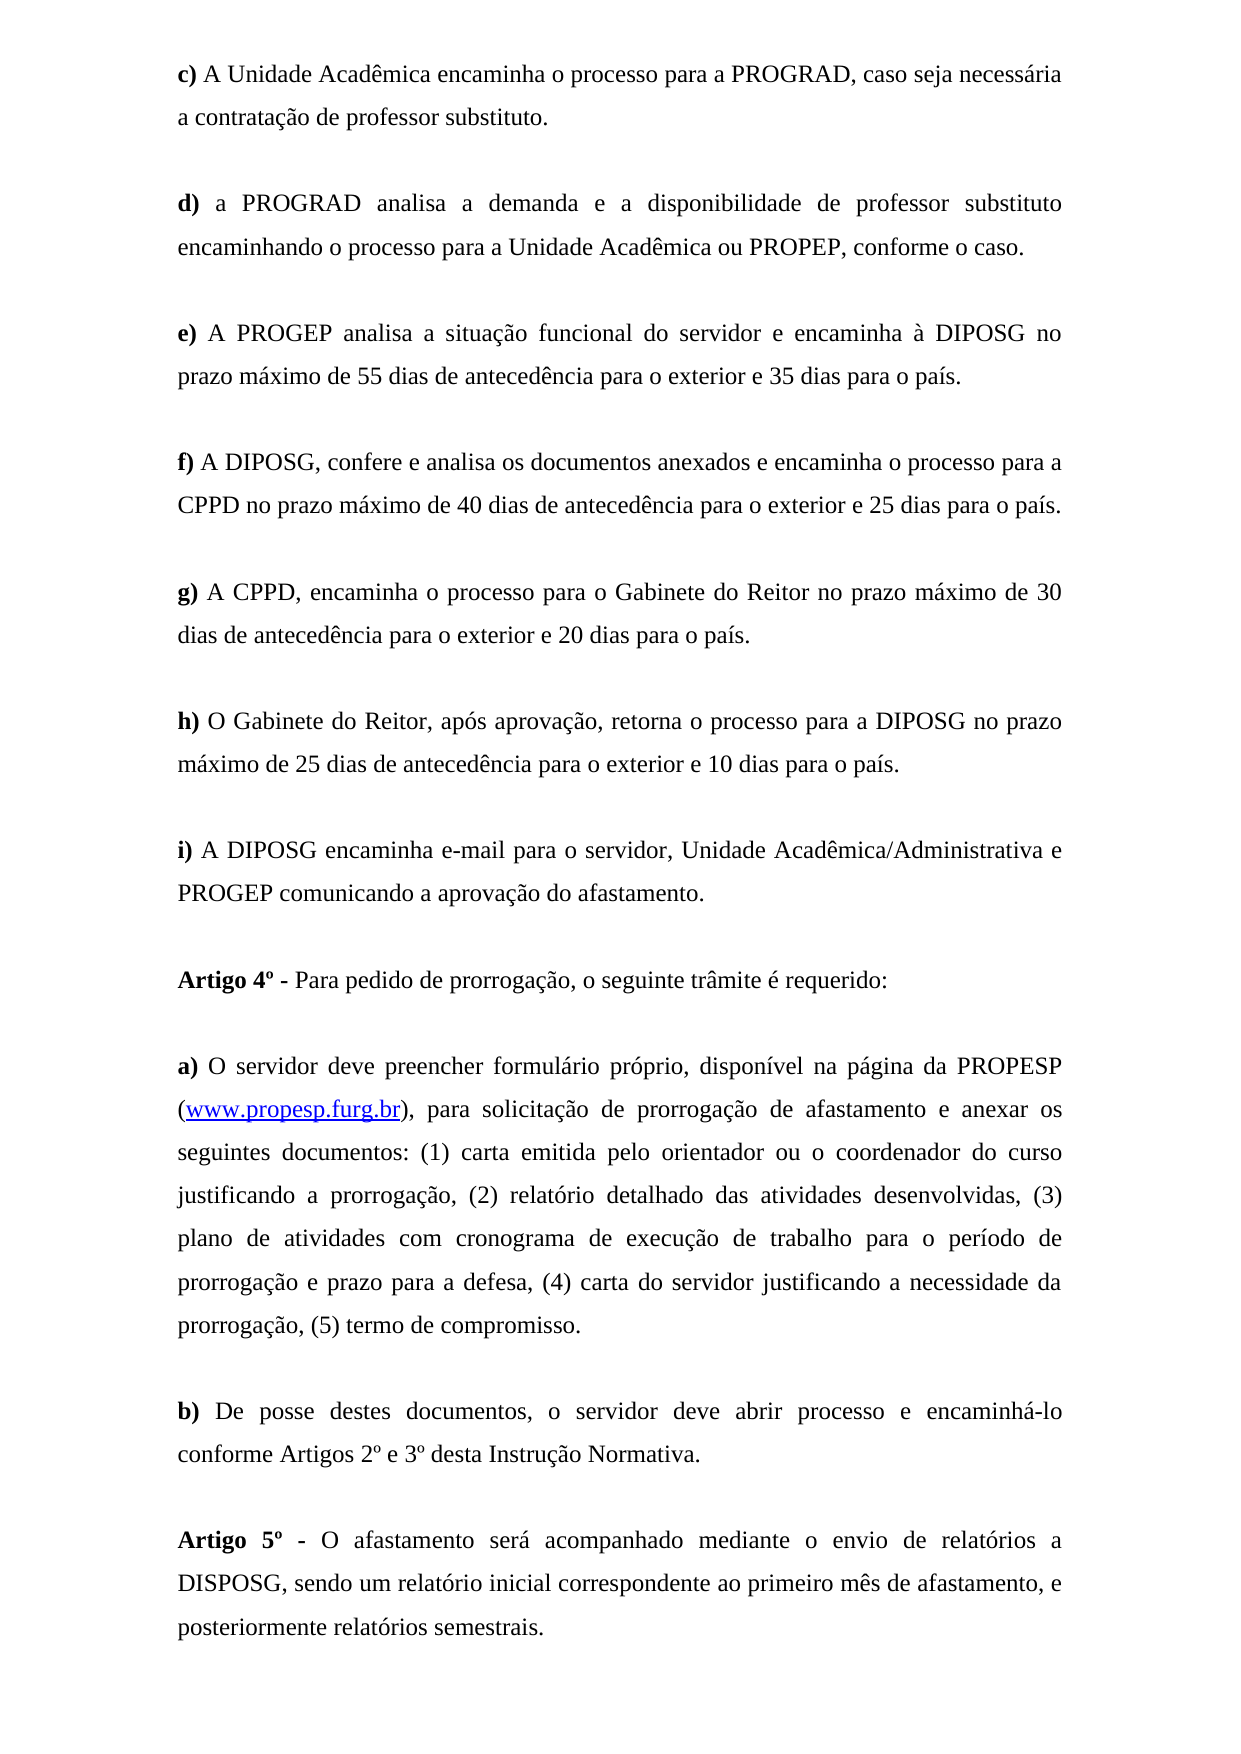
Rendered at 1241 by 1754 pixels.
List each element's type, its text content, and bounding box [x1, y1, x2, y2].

text g) A CPPD, encaminha o processo para o Gabinete do Reitor no prazo máximo de 30 dias de antecedência para o exterior e 20 dias para o país. [177, 577, 1063, 648]
text i) A DIPOSG encaminha e-mail para o servidor, Unidade Acadêmica/Administrativa e PROGEP comunicando a aprovação do afastamento. [177, 835, 1063, 907]
text Artigo 4º - Para pedido de prorrogação, o seguinte trâmite é requerido: [177, 965, 1063, 993]
text c) A Unidade Acadêmica encaminha o processo para a PROGRAD, caso seja necessária a contratação de professor substituto. [177, 59, 1063, 131]
text b) De posse destes documentos, o servidor deve abrir processo e encaminhá-lo conforme Artigos 2º e 3º desta Instrução Normativa. [177, 1396, 1063, 1468]
text e) A PROGEP analisa a situação funcional do servidor e encaminha à DIPOSG no prazo máximo de 55 dias de antecedência para o exterior e 35 dias para o país. [177, 318, 1063, 390]
text h) O Gabinete do Reitor, após aprovação, retorna o processo para a DIPOSG no prazo máximo de 25 dias de antecedência para o exterior e 10 dias para o país. [177, 706, 1063, 778]
text Artigo 5º - O afastamento será acompanhado mediante o envio de relatórios a DISPOSG, sendo um relatório inicial correspondente ao primeiro mês de afastamento, e posteriormente relatórios semestrais. [177, 1525, 1063, 1640]
text f) A DIPOSG, confere e analisa os documentos anexados e encaminha o processo para a CPPD no prazo máximo de 40 dias de antecedência para o exterior e 25 dias para o país. [177, 447, 1063, 519]
text d) a PROGRAD analisa a demanda e a disponibilidade de professor substituto encaminhando o processo para a Unidade Acadêmica ou PROPEP, conforme o caso. [177, 188, 1063, 260]
text a) O servidor deve preencher formulário próprio, disponível na página da PROPESP (www.propesp.furg.br), para solicitação de prorrogação de afastamento e anexar os seguintes documentos: (1) carta emitida pelo orientador ou o coordenador do curso justificando a prorrogação, (2) relatório detalhado das atividades desenvolvidas, (3) plano de atividades com cronograma de execução de trabalho para o período de prorrogação e prazo para a defesa, (4) carta do servidor justificando a necessidade da prorrogação, (5) termo de compromisso. [177, 1051, 1063, 1338]
